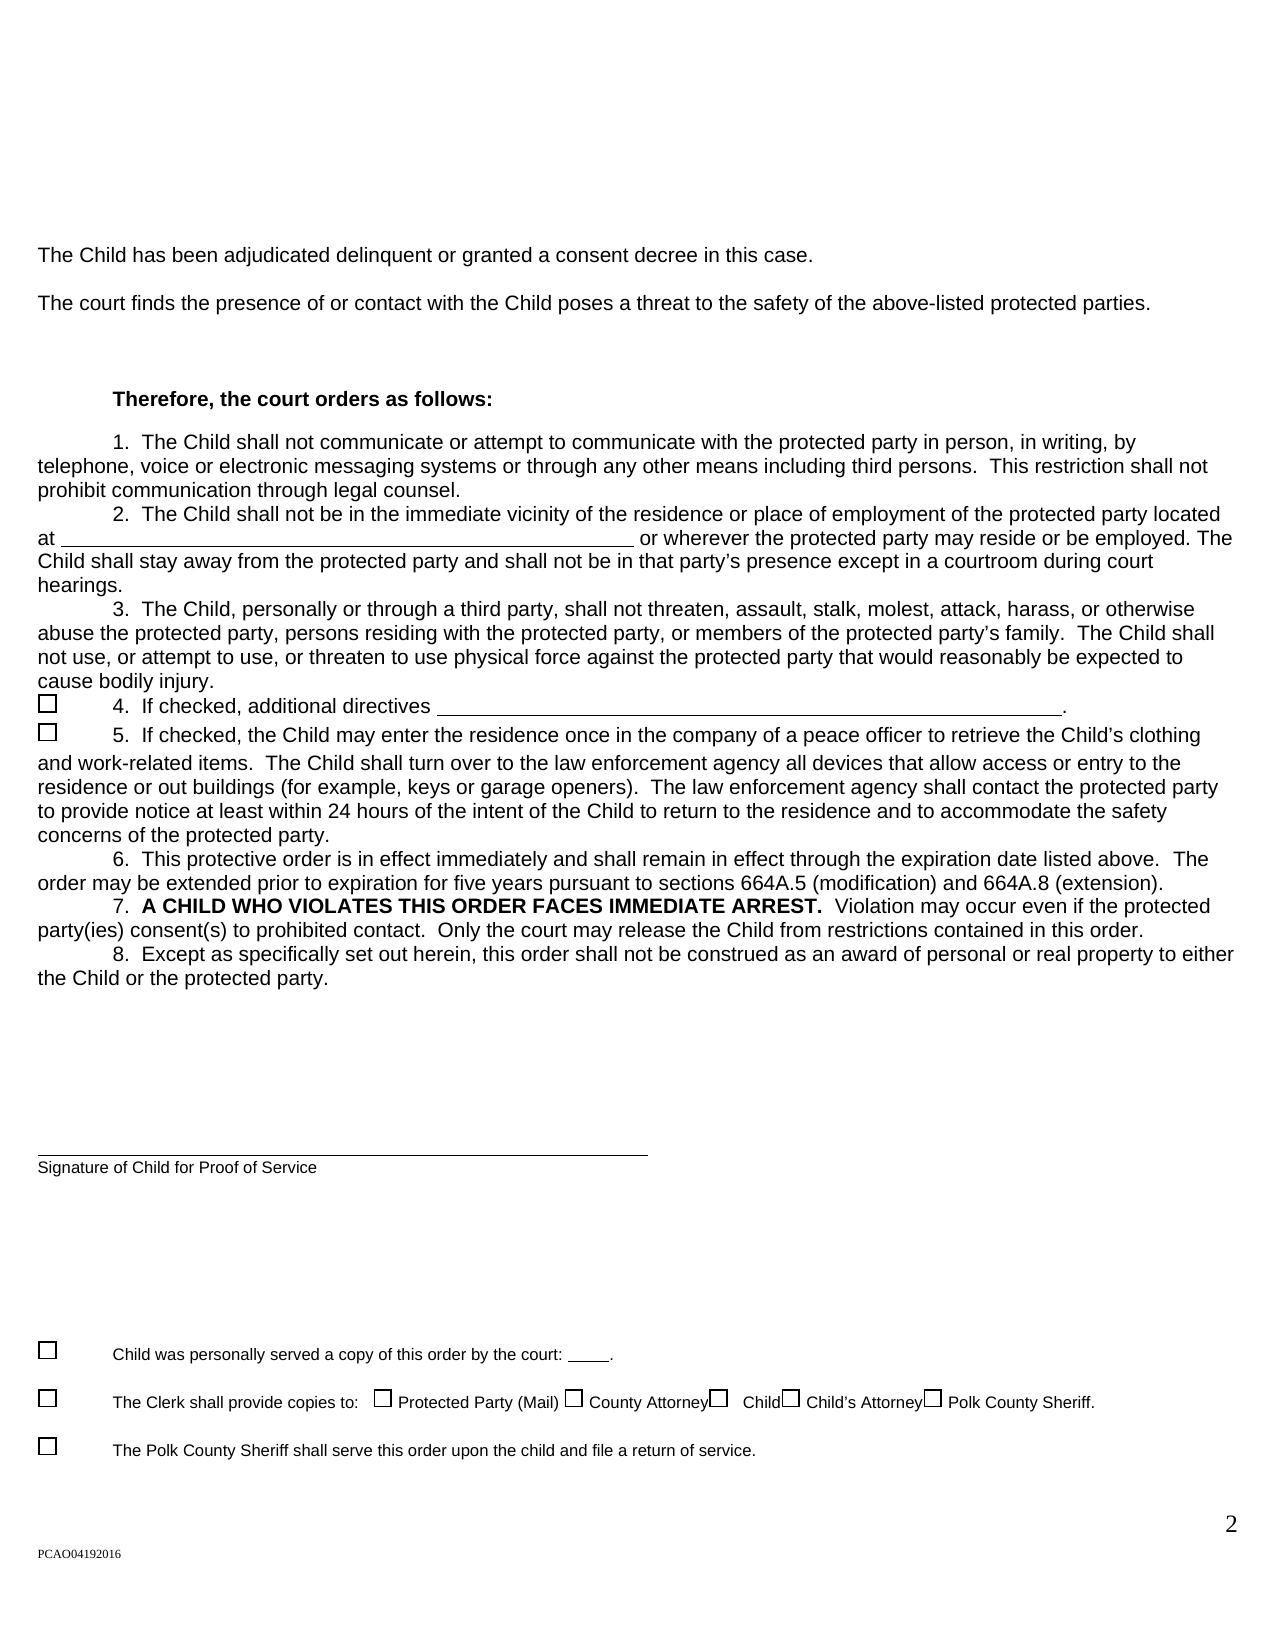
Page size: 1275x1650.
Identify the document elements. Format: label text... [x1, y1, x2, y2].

text 3. The Child, personally or through a third party, shall not threaten, assault, stalk, molest, attack, harass, or otherwise abuse the protected party, persons residing with the protected party, or members of the protected party’s family. The Child shall not use, or attempt to use, or threaten to use physical force against the protected party that would reasonably be expected to cause bodily injury. [37, 597, 1237, 693]
text 2. The Child shall not be in the immediate vicinity of the residence or place of employment of the protected party located at or wherever the protected party may reside or be employed. The Child shall stay away from the protected party and shall not be in that party’s presence except in a courtroom during court hearings. [37, 501, 1237, 597]
text 8. Except as specifically set out herein, this order shall not be construed as an award of personal or real property to either the Child or the protected party. [37, 942, 1237, 990]
text 7. A CHILD WHO VIOLATES THIS ORDER FACES IMMEDIATE ARREST. Violation may occur even if the protected party(ies) consent(s) to prohibited contact. Only the court may release the Child from restrictions contained in this order. [37, 894, 1237, 942]
text 5. If checked, the Child may enter the residence once in the company of a peace officer to retrieve the Child’s clothing and work-related items. The Child shall turn over to the law enforcement agency all devices that allow access or entry to the residence or out buildings (for example, keys or garage openers). The law enforcement agency shall contact the protected party to provide notice at least within 24 hours of the intent of the Child to return to the residence and to accommodate the safety concerns of the protected party. [37, 722, 1237, 846]
text 4. If checked, additional directives . [37, 693, 1237, 722]
text The Clerk shall provide copies to: Protected Party (Mail) County Attorney ChildChild’s AttorneyPolk County Sheriff. [37, 1388, 1237, 1417]
text 6. This protective order is in effect immediately and shall remain in effect through the expiration date listed above. The order may be extended prior to expiration for five years pursuant to sections 664A.5 (modification) and 664A.8 (extension). [37, 846, 1237, 894]
text The Child has been adjudicated delinquent or granted a consent decree in this case. [37, 243, 1237, 267]
text Therefore, the court orders as follows: [37, 386, 1237, 410]
text Signature of Child for Proof of Service [37, 1158, 1237, 1177]
text The Polk County Sheriff shall serve this order upon the child and file a return of service. [37, 1436, 1237, 1464]
text 1. The Child shall not communicate or attempt to communicate with the protected party in person, in writing, by telephone, voice or electronic messaging systems or through any other means including third persons. This restriction shall not prohibit communication through legal counsel. [37, 429, 1237, 501]
text Child was personally served a copy of this order by the court: . [37, 1340, 1237, 1369]
text The court finds the presence of or contact with the Child poses a threat to the safety of the above-listed protected parties. [37, 291, 1237, 314]
